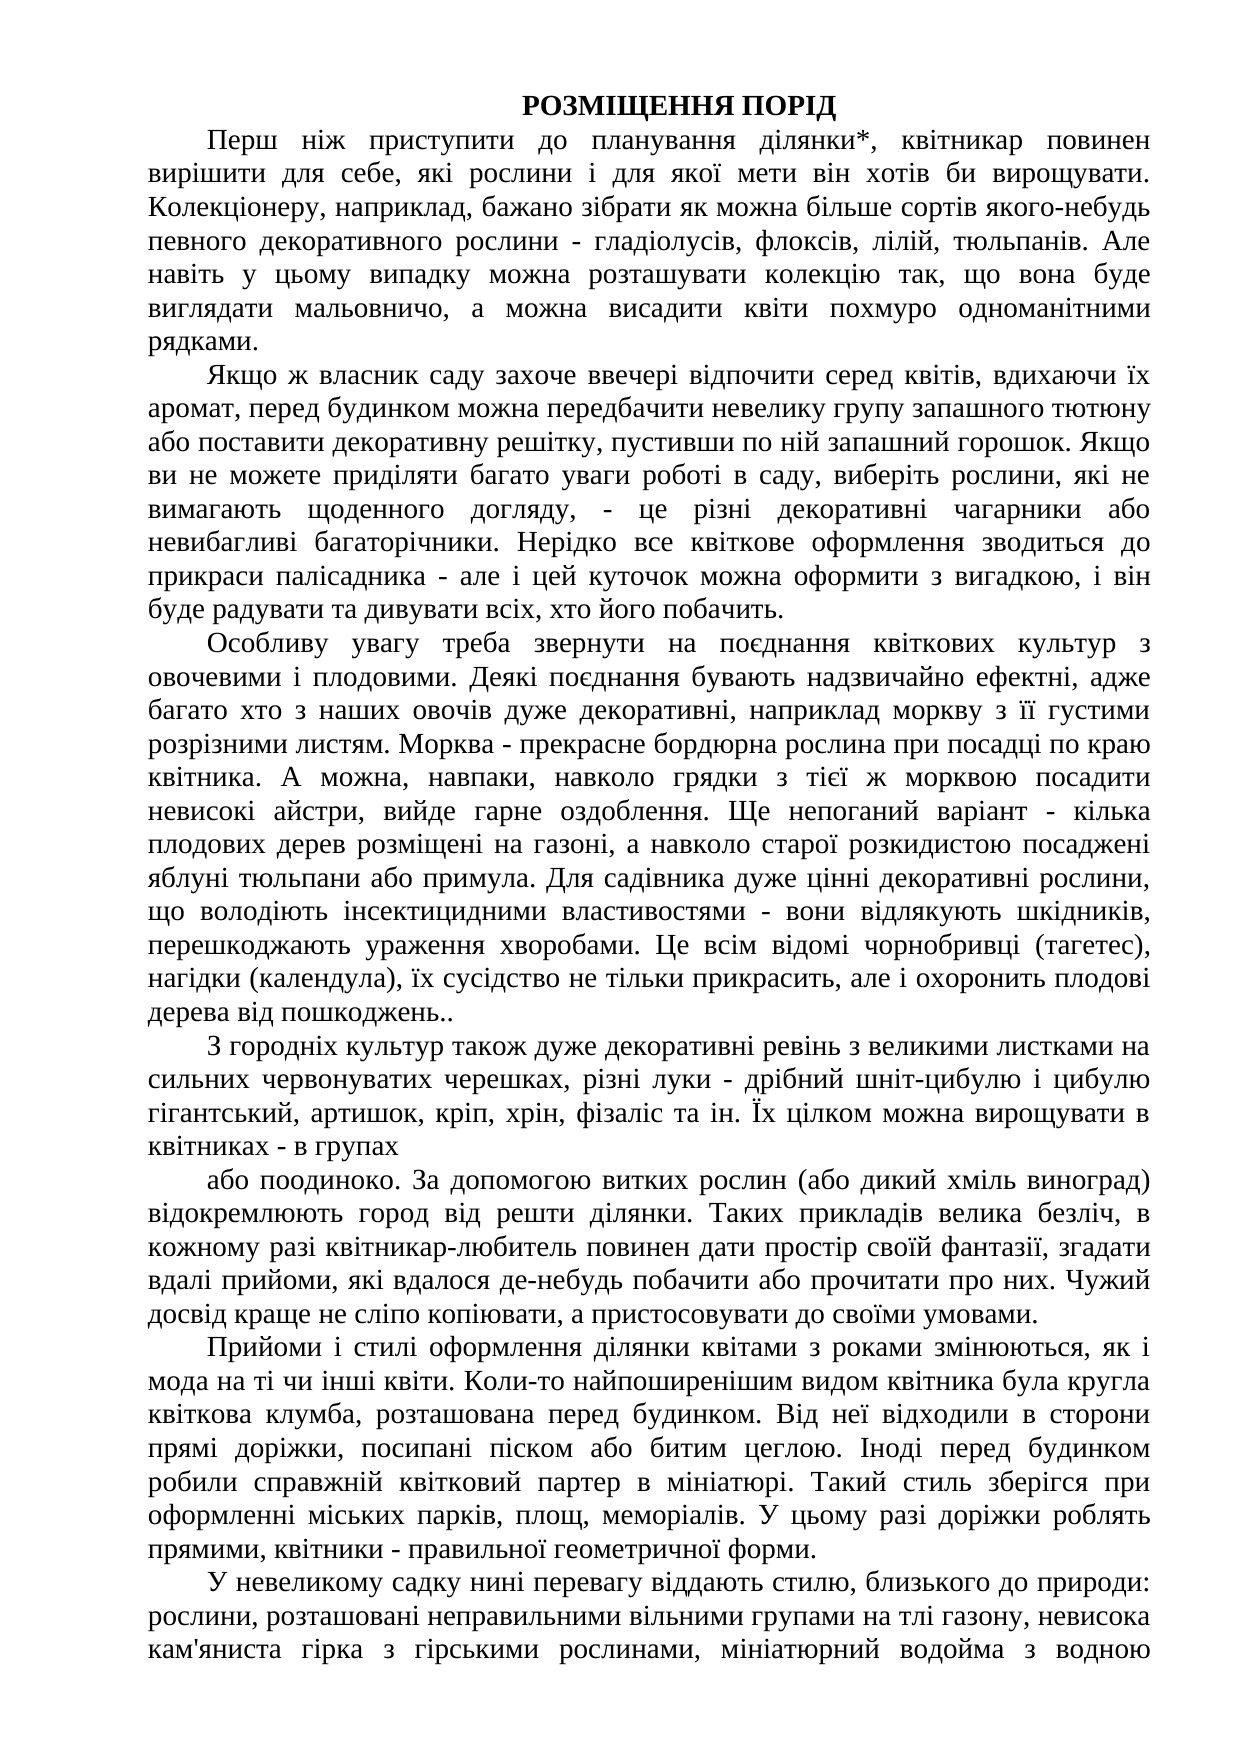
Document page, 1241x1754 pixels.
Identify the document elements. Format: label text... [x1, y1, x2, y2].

text З городніх культур також дуже декоративні ревінь з великими листками на сильних червонуватих черешках, різні луки - дрібний шніт-цибулю і цибулю гігантський, артишок, кріп, хрін, фізаліс та ін. Їх цілком можна вирощувати в квітниках - в групах [148, 1028, 1152, 1162]
text Особливу увагу треба звернути на поєднання квіткових культур з овочевими і плодовими. Деякі поєднання бувають надзвичайно ефектні, адже багато хто з наших овочів дуже декоративні, наприклад моркву з її густими розрізними листям. Морква - прекрасне бордюрна рослина при посадці по краю квітника. А можна, навпаки, навколо грядки з тієї ж морквою посадити невисокі айстри, вийде гарне оздоблення. Ще непоганий варіант - кілька плодових дерев розміщені на газоні, а навколо старої розкидистою посаджені яблуні тюльпани або примула. Для садівника дуже цінні декоративні рослини, що володіють інсектицидними властивостями - вони відлякують шкідників, перешкоджають ураження хворобами. Це всім відомі чорнобривці (тагетес), нагідки (календула), їх сусідство не тільки прикрасить, але і охоронить плодові дерева від пошкоджень.. [148, 625, 1152, 1028]
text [148, 1564, 1152, 1665]
text Якщо ж власник саду захоче ввечері відпочити серед квітів, вдихаючи їх аромат, перед будинком можна передбачити невелику групу запашного тютюну або поставити декоративну решітку, пустивши по ній запашний горошок. Якщо ви не можете приділяти багато уваги роботі в саду, виберіть рослини, які не вимагають щоденного догляду, - це різні декоративні чагарники або невибагливі багаторічники. Нерідко все квіткове оформлення зводиться до прикраси палісадника - але і цей куточок можна оформити з вигадкою, і він буде радувати та дивувати всіх, хто його побачить. [148, 357, 1152, 625]
text або поодиноко. За допомогою витких рослин (або дикий хміль виноград) відокремлюють город від решти ділянки. Таких прикладів велика безліч, в кожному разі квітникар-любитель повинен дати простір своїй фантазії, згадати вдалі прийоми, які вдалося де-небудь побачити або прочитати про них. Чужий досвід краще не сліпо копіювати, а пристосовувати до своїми умовами. [148, 1162, 1152, 1329]
text Перш ніж приступити до планування ділянки*, квітникар повинен вирішити для себе, які рослини і для якої мети він хотів би вирощувати. Колекціонеру, наприклад, бажано зібрати як можна більше сортів якого-небудь певного декоративного рослини - гладіолусів, флоксів, лілій, тюльпанів. Але навіть у цьому випадку можна розташувати колекцію так, що вона буде виглядати мальовничо, а можна висадити квіти похмуро одноманітними рядками. [148, 122, 1152, 357]
text Прийоми і стилі оформлення ділянки квітами з роками змінюються, як і мода на ті чи інші квіти. Коли-то найпоширенішим видом квітника була кругла квіткова клумба, розташована перед будинком. Від неї відходили в сторони прямі доріжки, посипані піском або битим цеглою. Іноді перед будинком робили справжній квітковий партер в мініатюрі. Такий стиль зберігся при оформленні міських парків, площ, меморіалів. У цьому разі доріжки роблять прямими, квітники - правильної геометричної форми. [148, 1329, 1152, 1564]
text РОЗМІЩЕННЯ ПОРІД [148, 88, 1152, 122]
